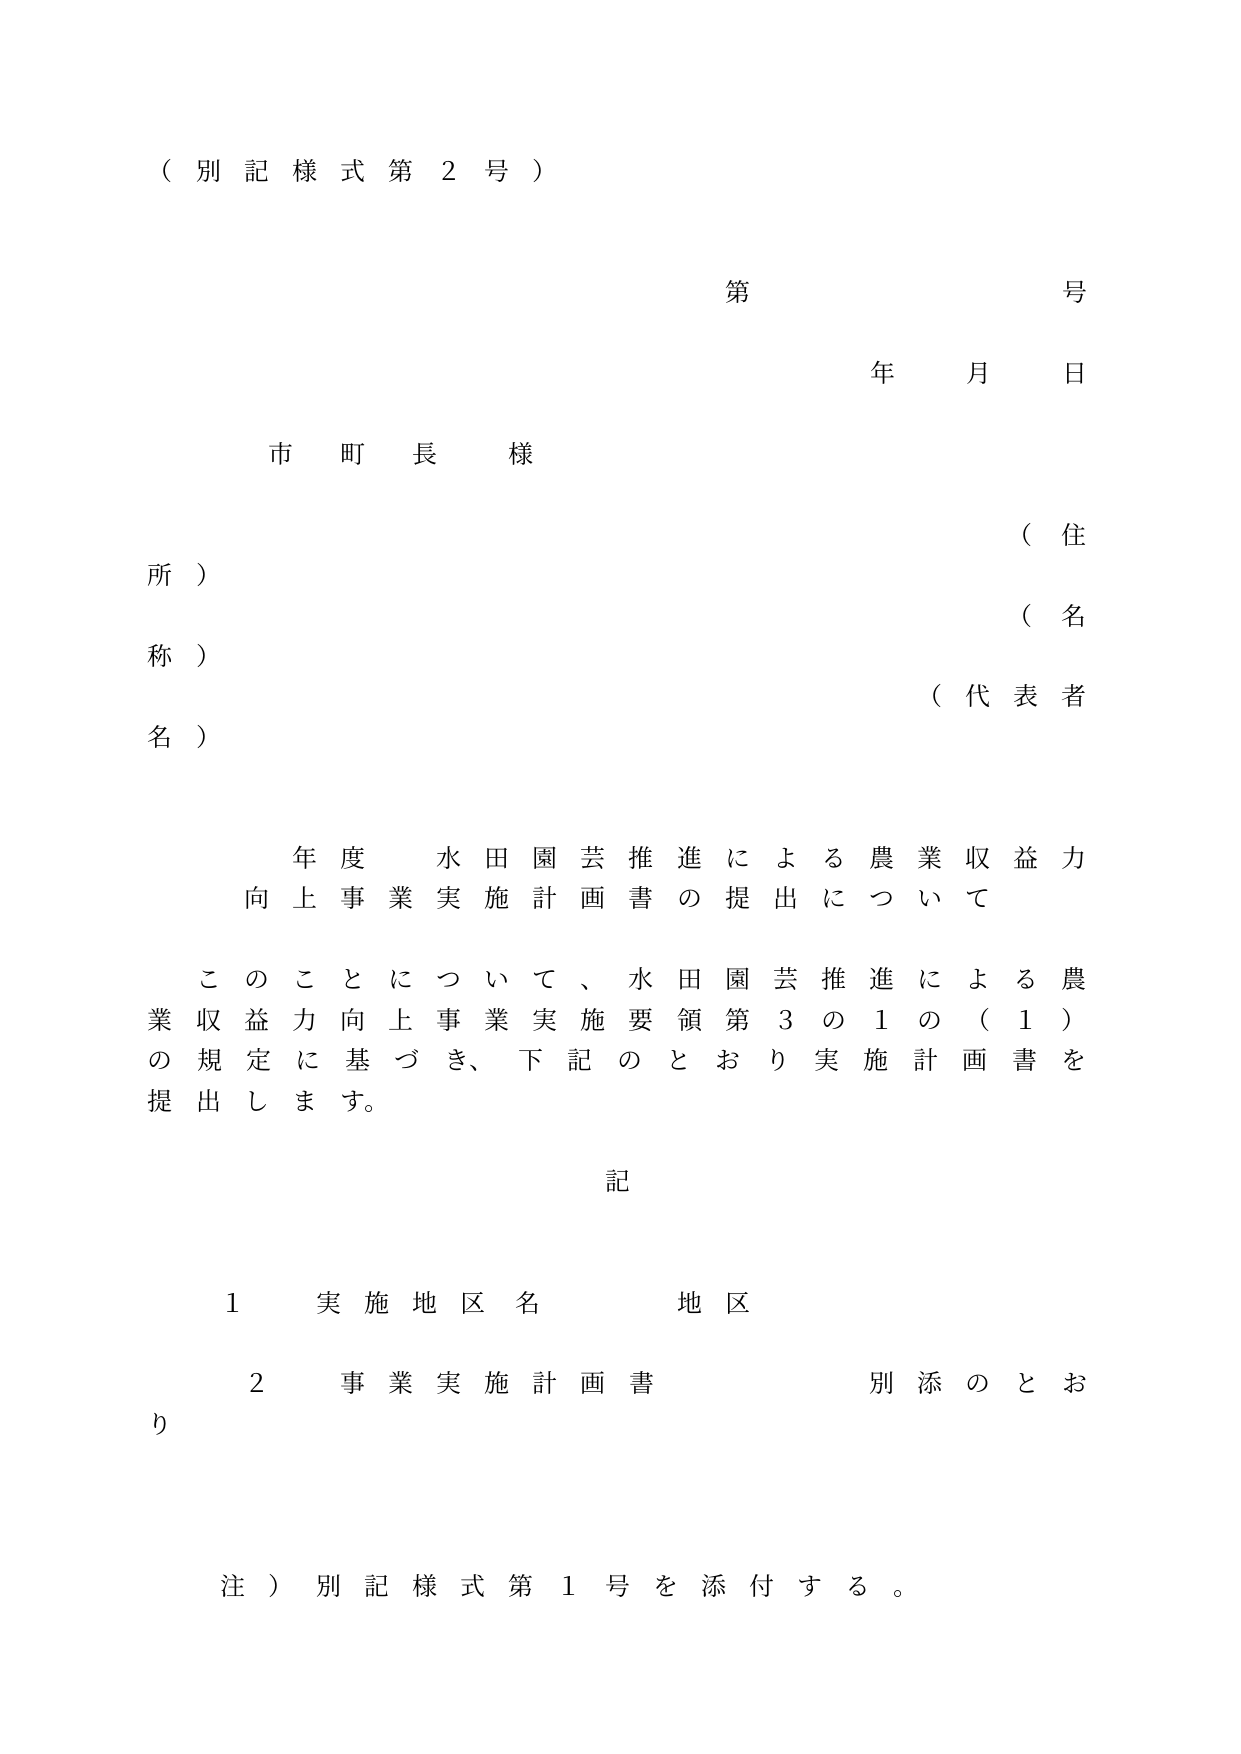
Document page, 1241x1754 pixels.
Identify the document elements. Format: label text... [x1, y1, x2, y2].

text 市 町 長 様 [148, 432, 1110, 473]
text 年 月 日 [148, 311, 1110, 392]
text （代表者名） [148, 675, 1110, 756]
text 年度 水田園芸推進による農業収益力向上事業実施計画書の提出について [196, 837, 1110, 917]
text 注）別記様式第１号を添付する。 [148, 1564, 1110, 1604]
text 記 [148, 1160, 1110, 1200]
text １ 実施地区名 地区 [148, 1281, 1110, 1322]
text このことについて、水田園芸推進による農業収益力向上事業実施要領第３の１の（１）の規定に基づき、下記のとおり実施計画書を提出します。 [148, 958, 1110, 1119]
text ２ 事業実施計画書 別添のとおり [148, 1362, 1110, 1443]
text （住 所） [148, 513, 1110, 594]
text （名 称） [148, 594, 1110, 675]
text 第 号 [148, 230, 1110, 311]
text （別記様式第２号） [148, 149, 1110, 190]
